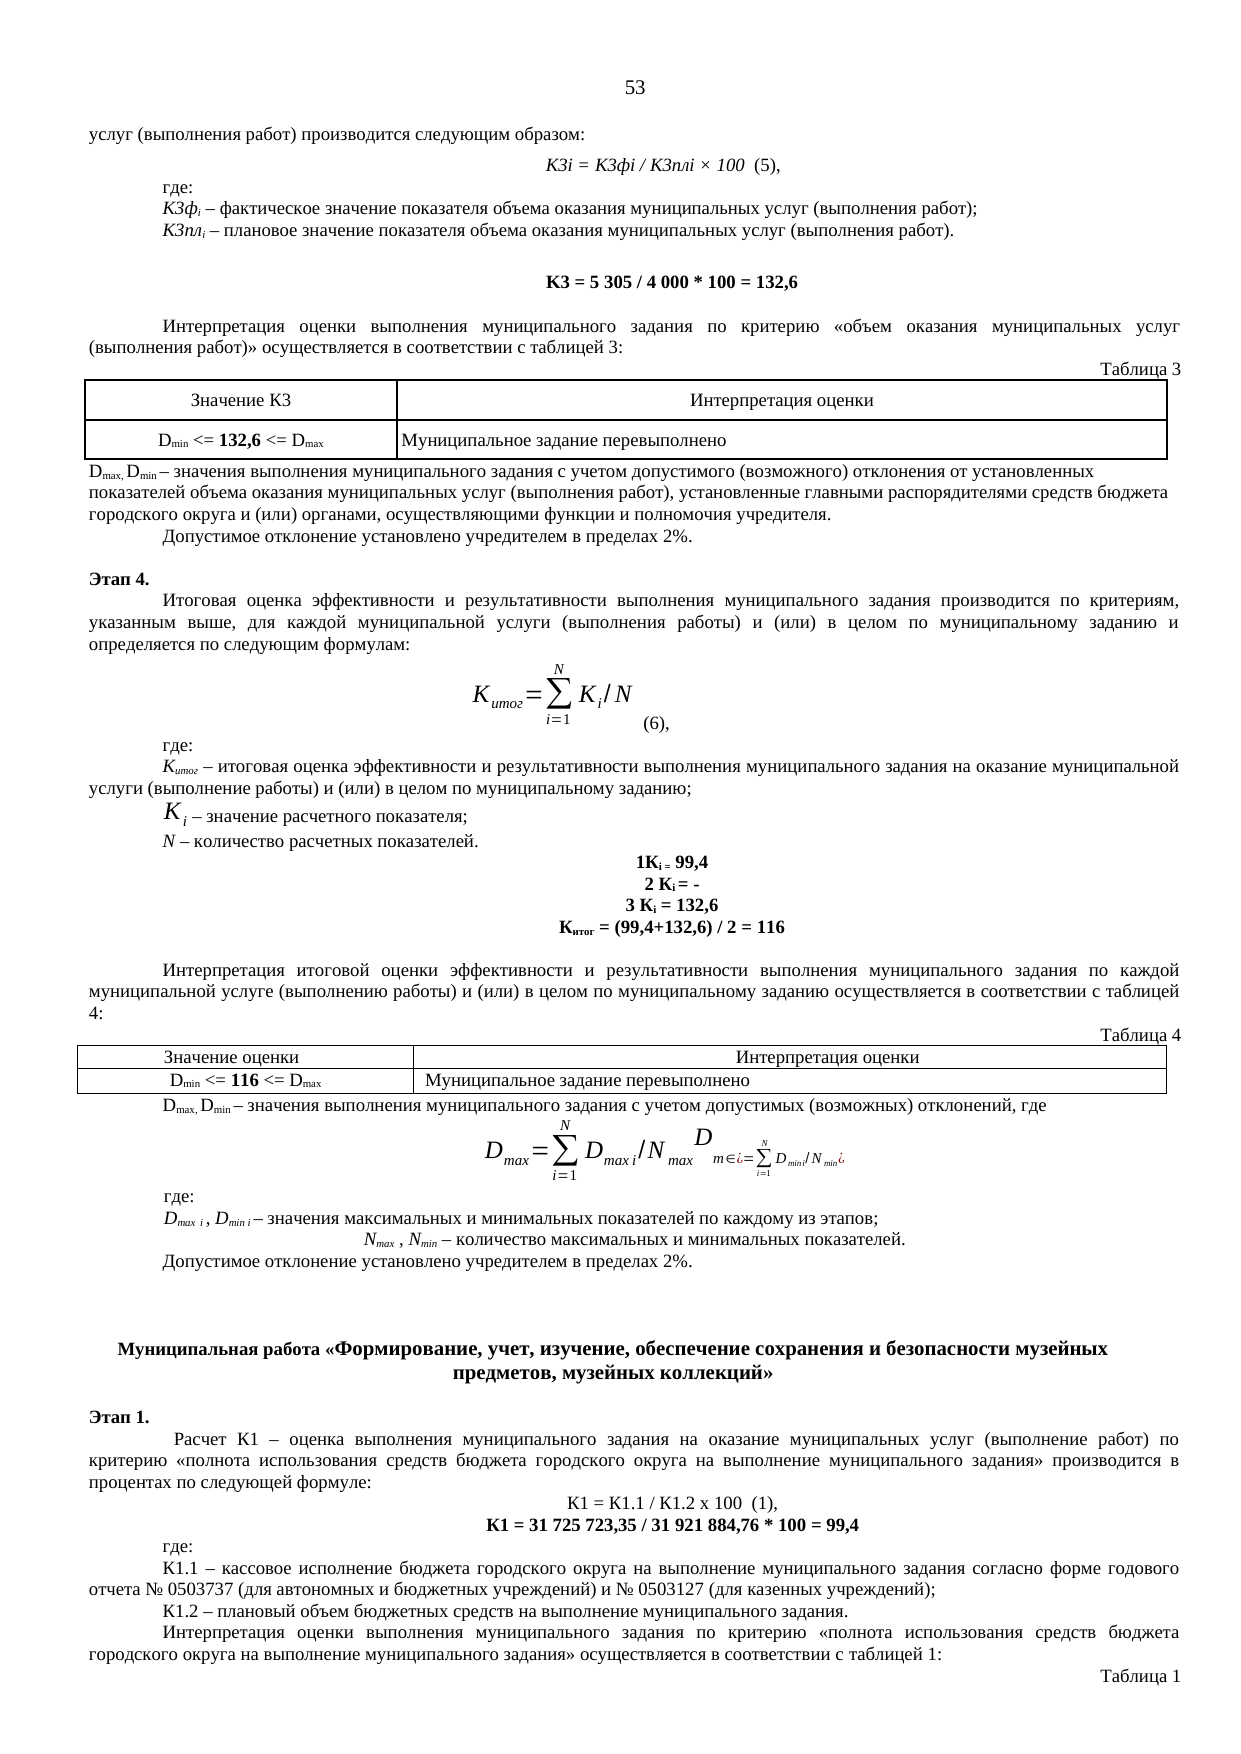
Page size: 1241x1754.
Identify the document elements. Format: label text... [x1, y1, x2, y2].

text Итоговая оценка эффективности и результативности выполнения муниципального задания производится по критериям, указанным выше, для каждой муниципальной услуги (выполнения работы) и (или) в целом по муниципальному заданию и определяется по следующим формулам: [89, 589, 1181, 654]
text где: [89, 733, 1181, 755]
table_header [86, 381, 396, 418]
text К1 = К1.1 / К1.2 x 100 (1), [89, 1492, 1181, 1514]
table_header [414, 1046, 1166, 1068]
text Интерпретация оценки выполнения муниципального задания по критерию «объем оказания муниципальных услуг (выполнения работ)» осуществляется в соответствии с таблицей 3: [89, 314, 1181, 358]
text Допустимое отклонение установлено учредителем в пределах 2%. [89, 524, 1181, 546]
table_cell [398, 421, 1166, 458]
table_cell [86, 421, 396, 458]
text Таблица 1 [89, 1664, 1181, 1686]
text Допустимое отклонение установлено учредителем в пределах 2%. [89, 1250, 1181, 1271]
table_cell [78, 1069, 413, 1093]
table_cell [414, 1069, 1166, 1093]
text Dmax, Dmin – значения выполнения муниципального задания с учетом допустимого (возможного) отклонения от установленных показателей объема оказания муниципальных услуг (выполнения работ), установленные главными распорядителями средств бюджета городского округа и (или) органами, осуществляющими функции и полномочия учредителя. [89, 460, 1181, 524]
text K3плi – плановое значение показателя объема оказания муниципальных услуг (выполнения работ). [89, 219, 1181, 240]
text Китог – итоговая оценка эффективности и результативности выполнения муниципального задания на оказание муниципальной услуги (выполнение работы) и (или) в целом по муниципальному заданию; [89, 755, 1181, 798]
text K3 = 5 305 / 4 000 * 100 = 132,6 [89, 262, 1181, 293]
text 2 Кi = - [89, 873, 1181, 894]
text 1Кi = 99,4 [89, 851, 1181, 873]
text Dmax, Dmin – значения выполнения муниципального задания с учетом допустимых (возможных) отклонений, где [89, 1094, 1181, 1116]
text 3 Кi = 132,6 [89, 894, 1181, 916]
text К1 = 31 725 723,35 / 31 921 884,76 * 100 = 99,4 [89, 1514, 1181, 1535]
text Расчет К1 – оценка выполнения муниципального задания на оказание муниципальных услуг (выполнение работ) по критерию «полнота использования средств бюджета городского округа на выполнение муниципального задания» производится в процентах по следующей формуле: [89, 1427, 1181, 1492]
text Этап 4. [89, 568, 1181, 589]
text – значение расчетного показателя; [89, 798, 1181, 829]
text Этап 1. [89, 1406, 1181, 1427]
text Интерпретация оценки выполнения муниципального задания по критерию «полнота использования средств бюджета городского округа на выполнение муниципального задания» осуществляется в соответствии с таблицей 1: [89, 1621, 1181, 1664]
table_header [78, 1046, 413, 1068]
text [89, 123, 1181, 145]
text Интерпретация итоговой оценки эффективности и результативности выполнения муниципального задания по каждой муниципальной услуге (выполнению работы) и (или) в целом по муниципальному заданию осуществляется в соответствии с таблицей 4: [89, 959, 1181, 1023]
text Таблица 4 [89, 1023, 1181, 1045]
text К1.2 – плановый объем бюджетных средств на выполнение муниципального задания. [89, 1600, 1181, 1621]
text Муниципальная работа «Формирование, учет, изучение, обеспечение сохранения и безопасности музейных предметов, музейных коллекций» [89, 1336, 1137, 1384]
text где: [89, 1535, 1181, 1557]
text где: [89, 1185, 1181, 1207]
text N – количество расчетных показателей. [89, 829, 1181, 851]
text Nmax , Nmin – количество максимальных и минимальных показателей. [89, 1228, 1181, 1250]
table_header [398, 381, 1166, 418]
text Китог = (99,4+132,6) / 2 = 116 [89, 916, 1181, 937]
text К1.1 – кассовое исполнение бюджета городского округа на выполнение муниципального задания согласно форме годового отчета № 0503737 (для автономных и бюджетных учреждений) и № 0503127 (для казенных учреждений); [89, 1557, 1181, 1600]
text K3i = K3фi / K3плi × 100 (5), [89, 145, 1181, 176]
text K3фi – фактическое значение показателя объема оказания муниципальных услуг (выполнения работ); [89, 197, 1181, 219]
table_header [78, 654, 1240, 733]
text Таблица 3 [89, 358, 1181, 379]
text где: [89, 176, 1181, 197]
text Dmax i , Dmin i – значения максимальных и минимальных показателей по каждому из этапов; [89, 1207, 1181, 1228]
